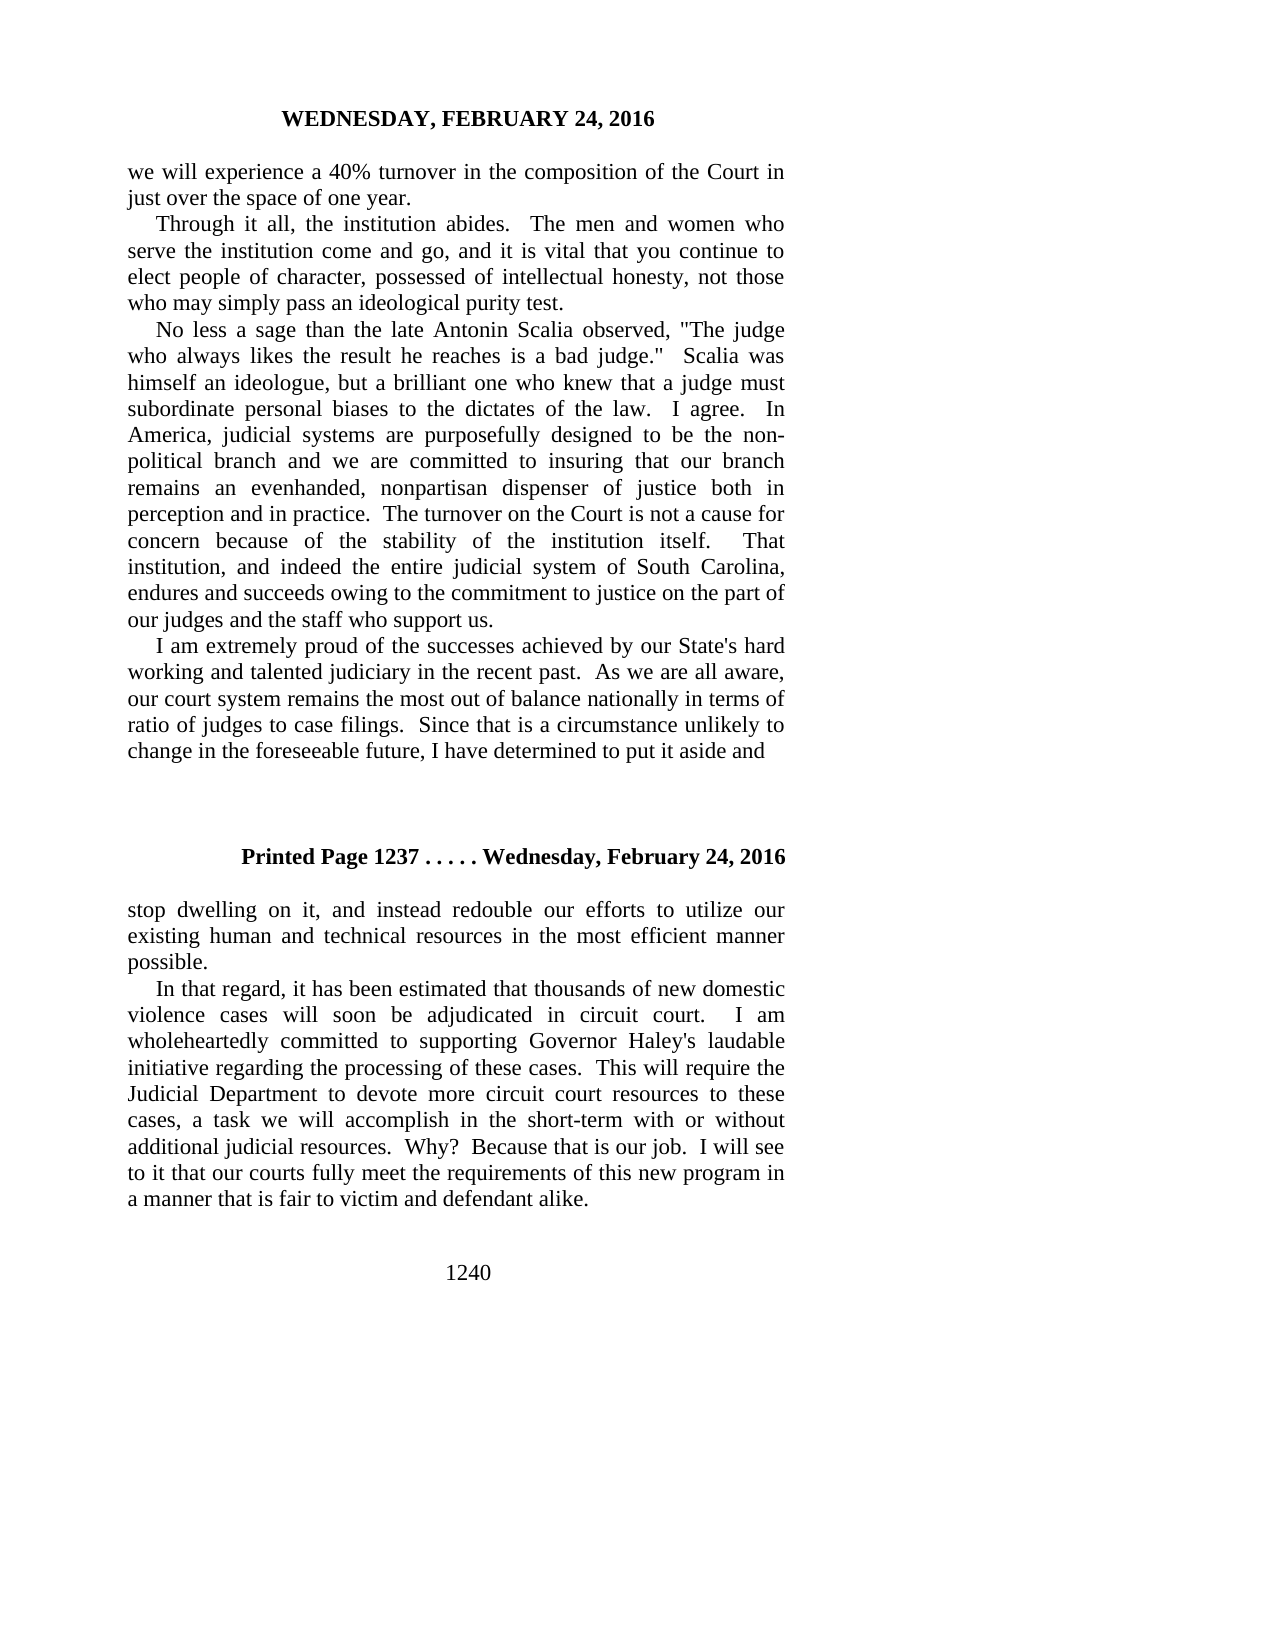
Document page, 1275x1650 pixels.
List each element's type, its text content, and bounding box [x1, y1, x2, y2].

text No less a sage than the late Antonin Scalia observed, "The judge who always likes the result he reaches is a bad judge." Scalia was himself an ideologue, but a brilliant one who knew that a judge must subordinate personal biases to the dictates of the law. I agree. In America, judicial systems are purposefully designed to be the non-political branch and we are committed to insuring that our branch remains an evenhanded, nonpartisan dispenser of justice both in perception and in practice. The turnover on the Court is not a cause for concern because of the stability of the institution itself. That institution, and indeed the entire judicial system of South Carolina, endures and succeeds owing to the commitment to justice on the part of our judges and the staff who support us. [127, 316, 786, 632]
text stop dwelling on it, and instead redouble our efforts to utilize our existing human and technical resources in the most efficient manner possible. [127, 896, 786, 975]
text I am extremely proud of the successes achieved by our State's hard working and talented judiciary in the recent past. As we are all aware, our court system remains the most out of balance nationally in terms of ratio of judges to case filings. Since that is a circumstance unlikely to change in the foreseeable future, I have determined to put it aside and [127, 632, 786, 764]
text Printed Page 1237 . . . . . Wednesday, February 24, 2016 [127, 843, 786, 869]
text Through it all, the institution abides. The men and women who serve the institution come and go, and it is vital that you continue to elect people of character, possessed of intellectual honesty, not those who may simply pass an ideological purity test. [127, 210, 786, 316]
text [127, 158, 786, 210]
text In that regard, it has been estimated that thousands of new domestic violence cases will soon be adjudicated in circuit court. I am wholeheartedly committed to supporting Governor Haley's laudable initiative regarding the processing of these cases. This will require the Judicial Department to devote more circuit court resources to these cases, a task we will accomplish in the short-term with or without additional judicial resources. Why? Because that is our job. I will see to it that our courts fully meet the requirements of this new program in a manner that is fair to victim and defendant alike. [127, 975, 786, 1212]
